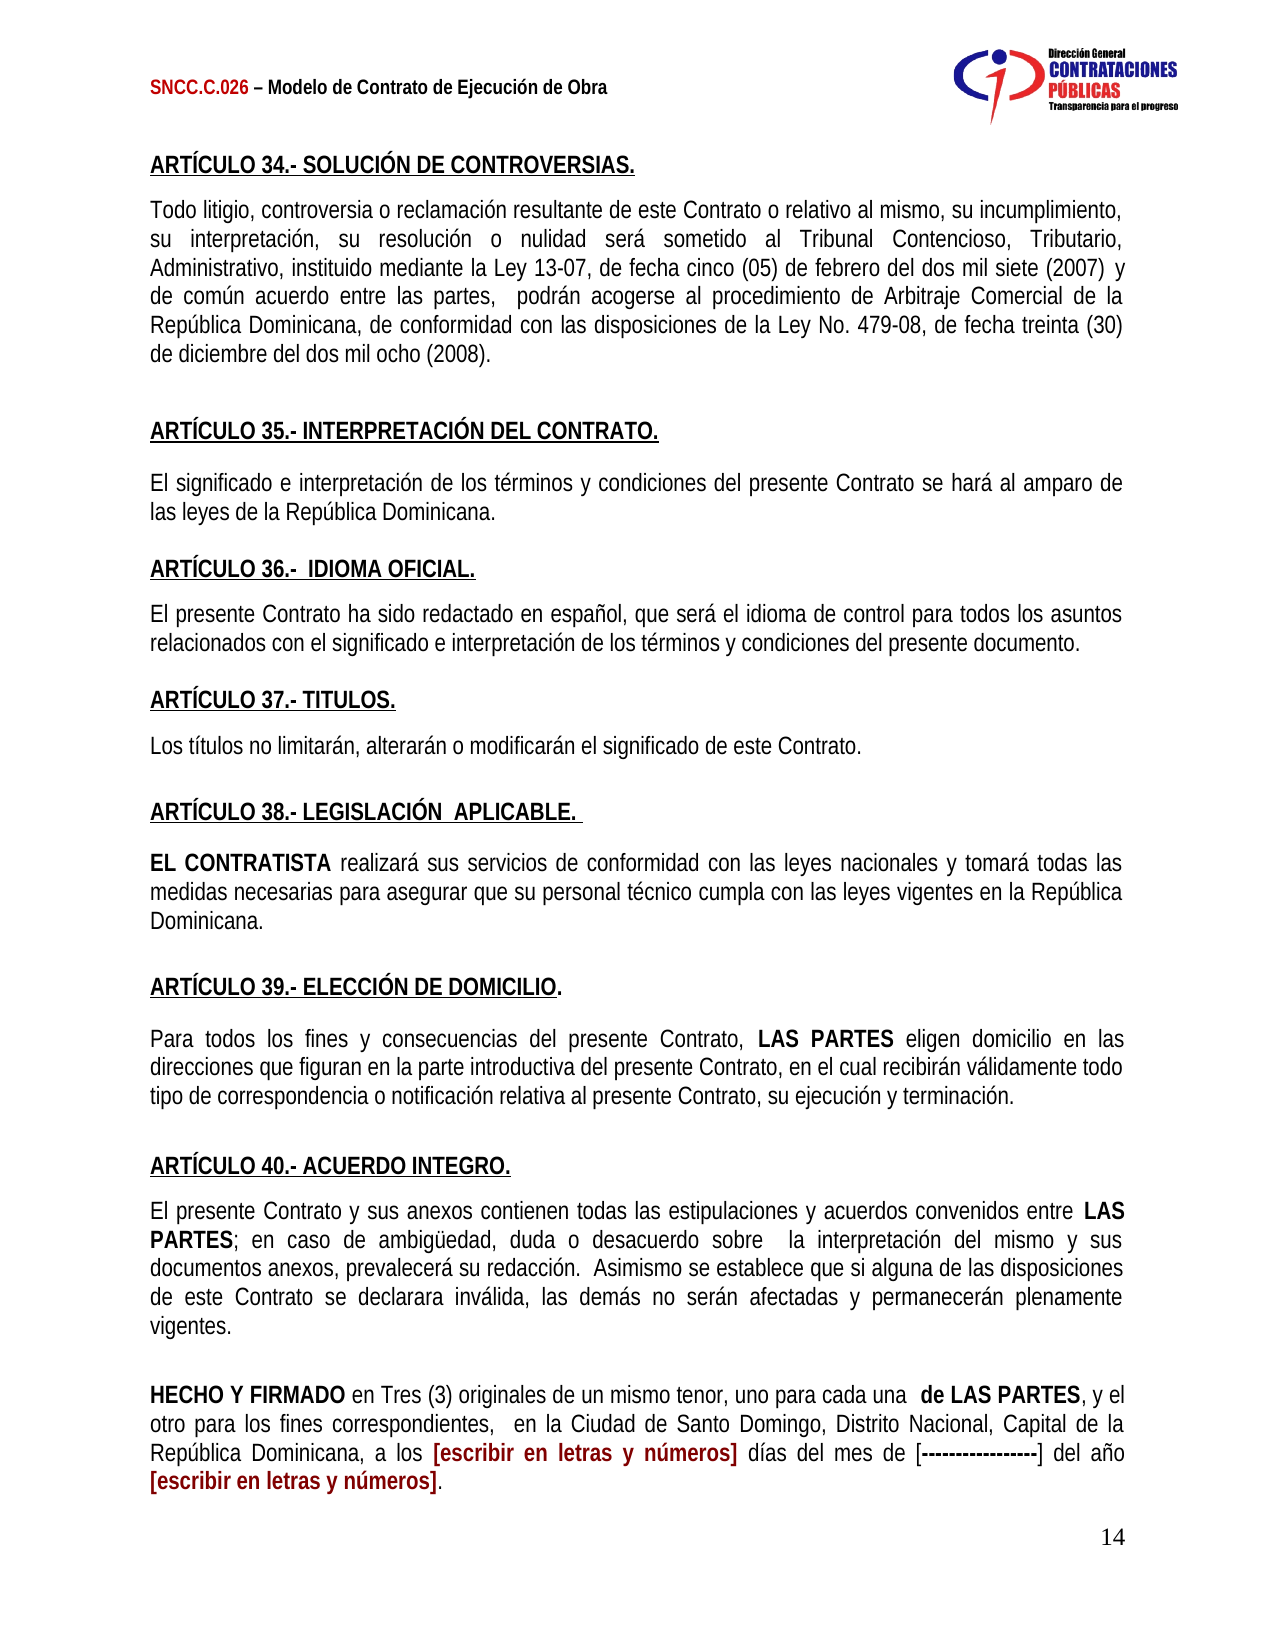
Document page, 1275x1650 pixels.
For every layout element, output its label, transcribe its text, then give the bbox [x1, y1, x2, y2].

text Artículo 34.- SOLUCIÓN DE CONTROVERSIAS. [150, 150, 1125, 179]
text El presente Contrato y sus anexos contienen todas las estipulaciones y acuerdos convenidos entre LAS PARTES; en caso de ambigüedad, duda o desacuerdo sobre la interpretación del mismo y sus documentos anexos, prevalecerá su redacción. Asimismo se establece que si alguna de las disposiciones de este Contrato se declarara inválida, las demás no serán afectadas y permanecerán plenamente vigentes. [150, 1196, 1125, 1339]
text El significado e interpretación de los términos y condiciones del presente Contrato se hará al amparo de las leyes de [150, 468, 1125, 525]
subtitle ARTÍCULO 35.- INTERPRETACIÓN DEL CONTRATO. [150, 416, 1125, 445]
subtitle Artículo 38.- LEGISLACIÓN APLICABLE. [150, 797, 1125, 825]
text ARTÍCULO 37.- TITULOS. [150, 685, 1125, 714]
text Los títulos no limitarán, alterarán o modificarán el significado de este Contrato. [150, 731, 1125, 759]
text Artículo 40.- ACUERDO INTEGRO. [150, 1151, 1125, 1179]
text HECHO Y FIRMADO en Tres (3) originales de un mismo tenor, uno para cada una de LAS PARTES, y el otro para los fines correspondientes, en la Ciudad de Santo Domingo, Distrito Nacional, Capital de la República Dominicana, a los [escribir en letras y números] días del mes de [-----------------] del año [escribir en letras y números]. [150, 1380, 1125, 1495]
picture [953, 48, 1178, 125]
text EL CONTRATISTA realizará sus servicios de conformidad con las leyes nacionales y tomará todas las medidas necesarias para asegurar que su personal técnico cumpla con las leyes vigentes en [150, 848, 1125, 934]
text Todo litigio, controversia o reclamación resultante de este Contrato o relativo al mismo, su incumplimiento, su interpretación, su resolución o nulidad será sometido al Tribunal Contencioso, Tributario, Administrativo, instituido mediante 13-07, de fecha cinco (05) de febrero del dos mil siete (2007) y de común acuerdo entre las partes, podrán acogerse al procedimiento de Arbitraje Comercial de , de conformidad con las disposiciones de 479-08, de fecha treinta (30) de diciembre del dos mil ocho (2008). [150, 195, 1125, 367]
text El presente Contrato ha sido redactado en español, que será el idioma de control para todos los asuntos relacionados con el significado e interpretación de los términos y condiciones del presente documento. [150, 599, 1125, 657]
text Para todos los fines y consecuencias del presente Contrato, LAS PARTES eligen domicilio en las direcciones que figuran en la parte introductiva del presente Contrato, en el cual recibirán válidamente todo tipo de correspondencia o notificación relativa al presente Contrato, su ejecución y terminación. [150, 1023, 1125, 1109]
text ARTÍCULO 36.- IDIOMA OFICIAL. [150, 554, 1125, 582]
subtitle Artículo 39.- ELECCIÓN DE DOMICILIO. [150, 972, 1125, 1001]
